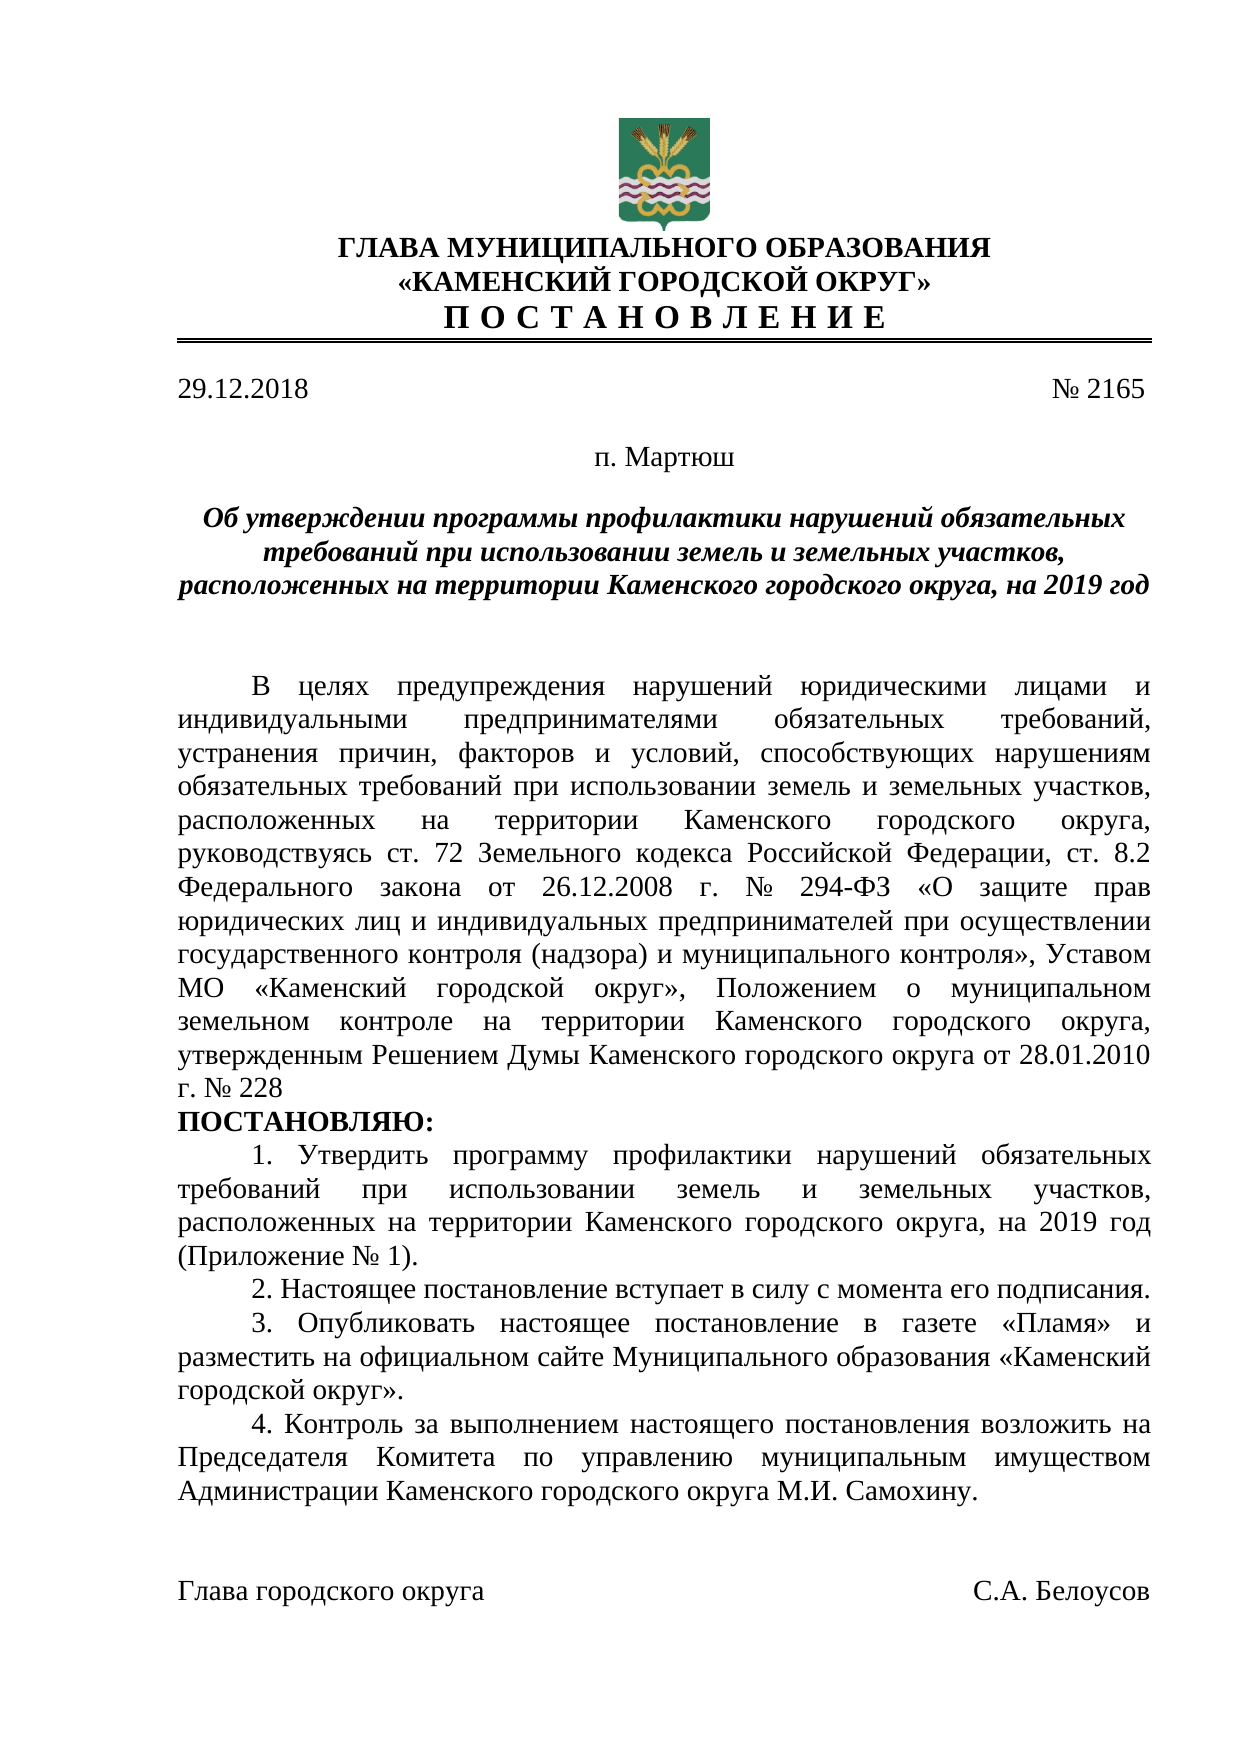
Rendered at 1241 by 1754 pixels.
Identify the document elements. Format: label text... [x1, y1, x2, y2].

text В целях предупреждения нарушений юридическими лицами и индивидуальными предпринимателями обязательных требований, устранения причин, факторов и условий, способствующих нарушениям обязательных требований при использовании земель и земельных участков, расположенных на территории Каменского городского округа, руководствуясь ст. 72 Земельного кодекса Российской Федерации, ст. 8.2 Федерального закона от 26.12.2008 г. № 294-ФЗ «О защите прав юридических лиц и индивидуальных предпринимателей при осуществлении государственного контроля (надзора) и муниципального контроля», Уставом МО «Каменский городской округ», Положением о муниципальном земельном контроле на территории Каменского городского округа, утвержденным Решением Думы Каменского городского округа от 28.01.2010 г. № 228 [177, 668, 1152, 1104]
text 1. Утвердить программу профилактики нарушений обязательных требований при использовании земель и земельных участков, расположенных на территории Каменского городского округа, на 2019 год (Приложение № 1). [177, 1137, 1152, 1272]
text 4. Контроль за выполнением настоящего постановления возложить на Председателя Комитета по управлению муниципальным имуществом Администрации Каменского городского округа М.И. Самохину. [177, 1406, 1152, 1506]
text Об утверждении программы профилактики нарушений обязательных требований при использовании земель и земельных участков, расположенных на территории Каменского городского округа, на 2019 год [177, 500, 1152, 601]
text п. Мартюш [177, 439, 1152, 472]
text Глава городского округа С.А. Белоусов [177, 1573, 1152, 1607]
picture [618, 118, 710, 231]
text 2. Настоящее постановление вступает в силу с момента его подписания. [177, 1272, 1152, 1305]
text «КАМЕНСКИЙ ГОРОДСКОЙ ОКРУГ» [177, 264, 1152, 298]
text ПОСТАНОВЛЕНИЕ [177, 298, 1152, 338]
text 3. Опубликовать настоящее постановление в газете «Пламя» и разместить на официальном сайте Муниципального образования «Каменский городской округ». [177, 1305, 1152, 1406]
text ПОСТАНОВЛЯЮ: [177, 1104, 1152, 1137]
text ГЛАВА МУНИЦИПАЛЬНОГО ОБРАЗОВАНИЯ [177, 231, 1152, 264]
text 29.12.2018 № 2165 [177, 372, 1152, 405]
